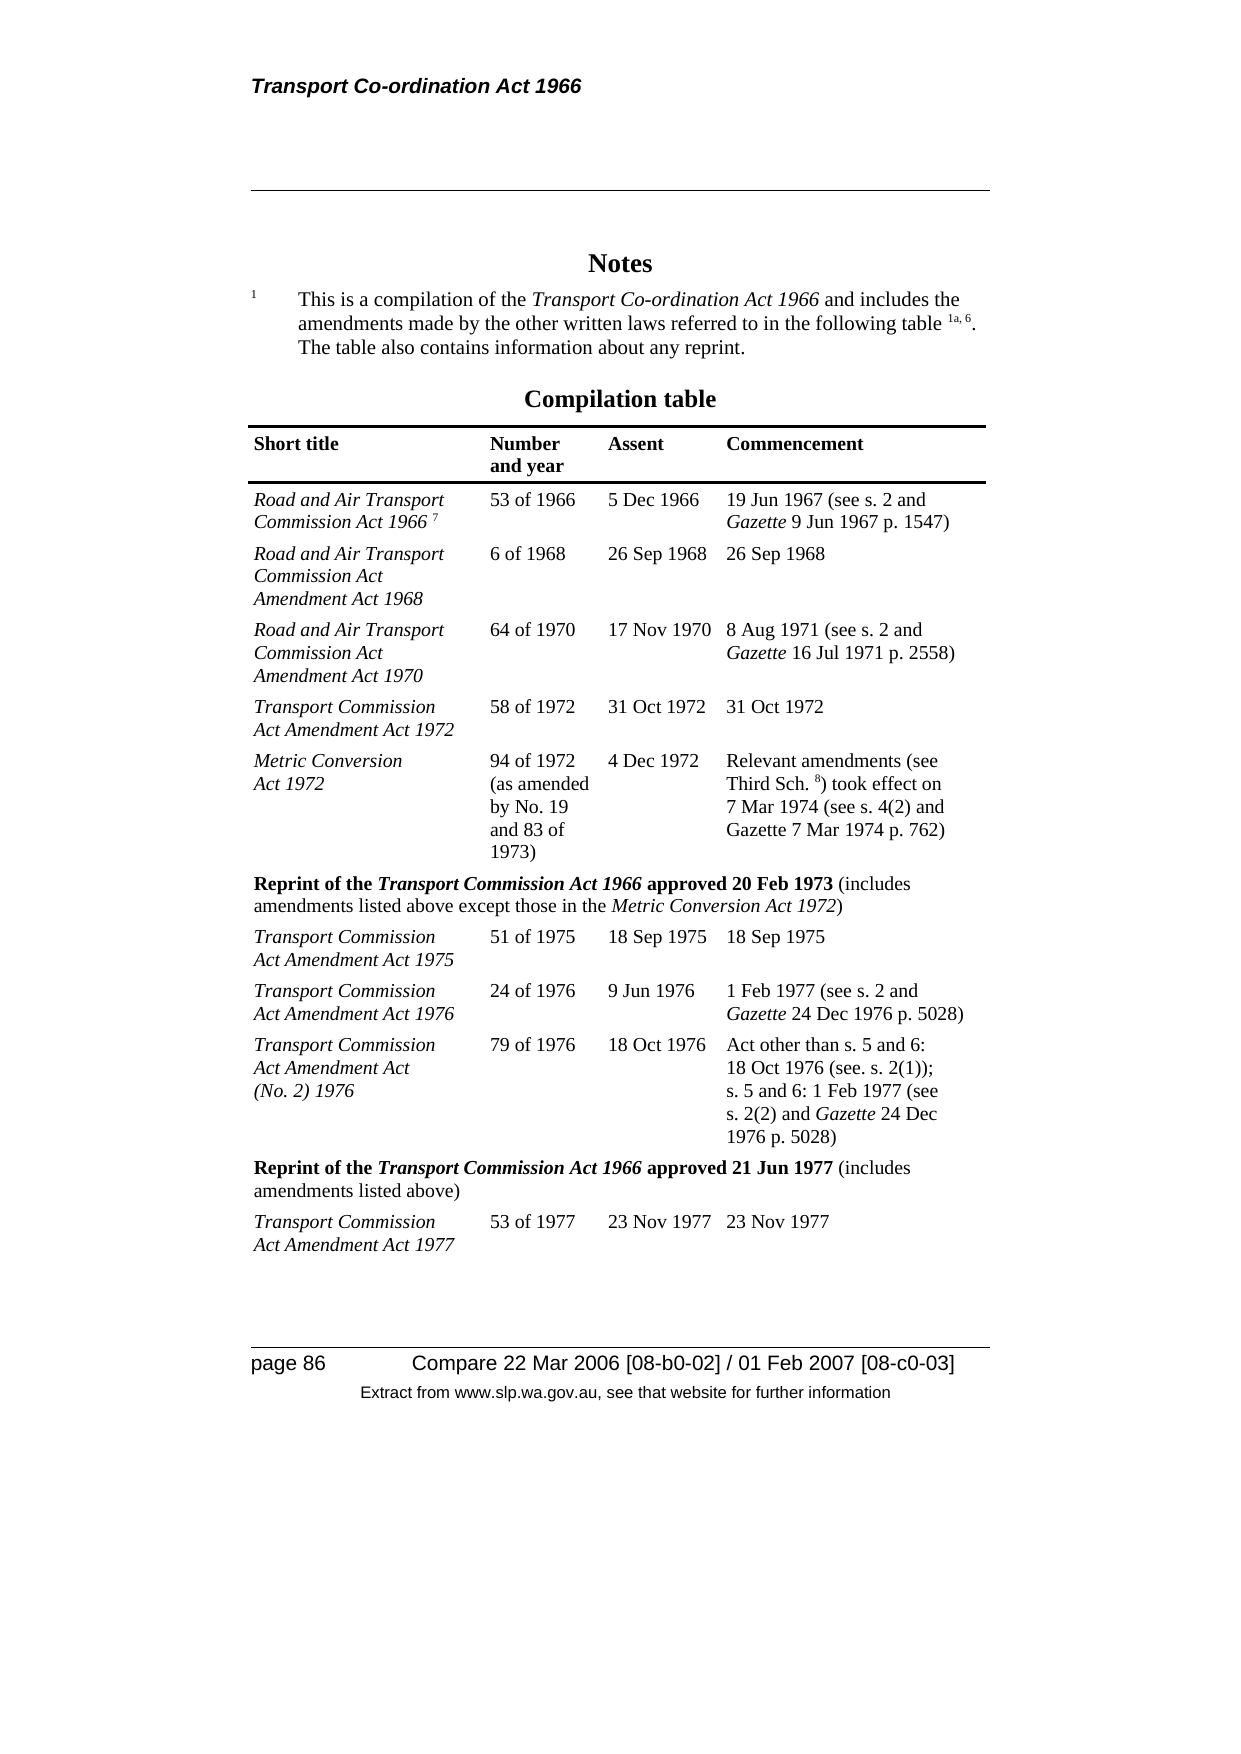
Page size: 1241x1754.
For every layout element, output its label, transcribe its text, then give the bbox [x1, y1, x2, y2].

table_cell Act other than s. 5 and 6: 18 Oct 1976 (see. s. 2(1)); s. 5 and 6: 1 Feb 1977 (see s. 2(2) and Gazette 24 Dec 1976 p. 5028) [720, 1029, 986, 1152]
table_cell Reprint of the Transport Commission Act 1966 approved 21 Jun 1977 (includes amendments listed above) [248, 1152, 986, 1206]
table_cell 53 of 1966 [484, 484, 602, 537]
table_cell 18 Oct 1976 [602, 1029, 720, 1152]
table_cell 4 Dec 1972 [602, 745, 720, 867]
table_header Assent [602, 428, 720, 481]
table_header Number and year [484, 428, 602, 481]
table_cell 24 of 1976 [484, 975, 602, 1029]
table_cell 8 Aug 1971 (see s. 2 and Gazette 16 Jul 1971 p. 2558) [720, 614, 986, 691]
table_cell 19 Jun 1967 (see s. 2 and Gazette 9 Jun 1967 p. 1547) [720, 484, 986, 537]
table_cell 58 of 1972 [484, 691, 602, 745]
table_cell Transport Commission Act Amendment Act 1976 [248, 975, 484, 1029]
table_cell 6 of 1968 [484, 538, 602, 614]
table_cell 51 of 1975 [484, 921, 602, 975]
table_cell Transport Commission Act Amendment Act 1975 [248, 921, 484, 975]
table_cell Metric Conversion Act 1972 [248, 745, 484, 867]
table_cell Transport Commission Act Amendment Act 1972 [248, 691, 484, 745]
subtitle Compilation table [251, 384, 990, 413]
table_cell 9 Jun 1976 [602, 975, 720, 1029]
table_cell 31 Oct 1972 [720, 691, 986, 745]
table_cell Reprint of the Transport Commission Act 1966 approved 20 Feb 1973 (includes amendments listed above except those in the Metric Conversion Act 1972) [248, 868, 986, 921]
table_cell 18 Sep 1975 [720, 921, 986, 975]
table_cell 26 Sep 1968 [602, 538, 720, 614]
table_cell 53 of 1977 [484, 1206, 602, 1259]
table_cell 26 Sep 1968 [720, 538, 986, 614]
table_cell 94 of 1972 (as amended by No. 19 and 83 of 1973) [484, 745, 602, 867]
table_cell 1 Feb 1977 (see s. 2 and Gazette 24 Dec 1976 p. 5028) [720, 975, 986, 1029]
table_header Commencement [720, 428, 986, 481]
table_cell Road and Air Transport Commission Act 1966 7 [248, 484, 484, 537]
table_cell 64 of 1970 [484, 614, 602, 691]
text 1 This is a compilation of the Transport Co-ordination Act 1966 and includes the amendments made by the other written laws referred to in the following table 1a, 6. The table also contains information about any reprint. [251, 287, 990, 359]
table_cell 79 of 1976 [484, 1029, 602, 1152]
subtitle Notes [251, 247, 990, 279]
table_cell Transport Commission Act Amendment Act 1977 [248, 1206, 484, 1259]
table_cell 17 Nov 1970 [602, 614, 720, 691]
table_cell 23 Nov 1977 [602, 1206, 720, 1259]
table_cell 23 Nov 1977 [720, 1206, 986, 1259]
table_cell 5 Dec 1966 [602, 484, 720, 537]
table_cell Road and Air Transport Commission Act Amendment Act 1968 [248, 538, 484, 614]
table_cell 31 Oct 1972 [602, 691, 720, 745]
table_cell Road and Air Transport Commission Act Amendment Act 1970 [248, 614, 484, 691]
table_cell Relevant amendments (see Third Sch. 8) took effect on 7 Mar 1974 (see s. 4(2) and Gazette 7 Mar 1974 p. 762) [720, 745, 986, 867]
table_cell 18 Sep 1975 [602, 921, 720, 975]
table_cell Transport Commission Act Amendment Act (No. 2) 1976 [248, 1029, 484, 1152]
table_header Short title [248, 428, 484, 481]
